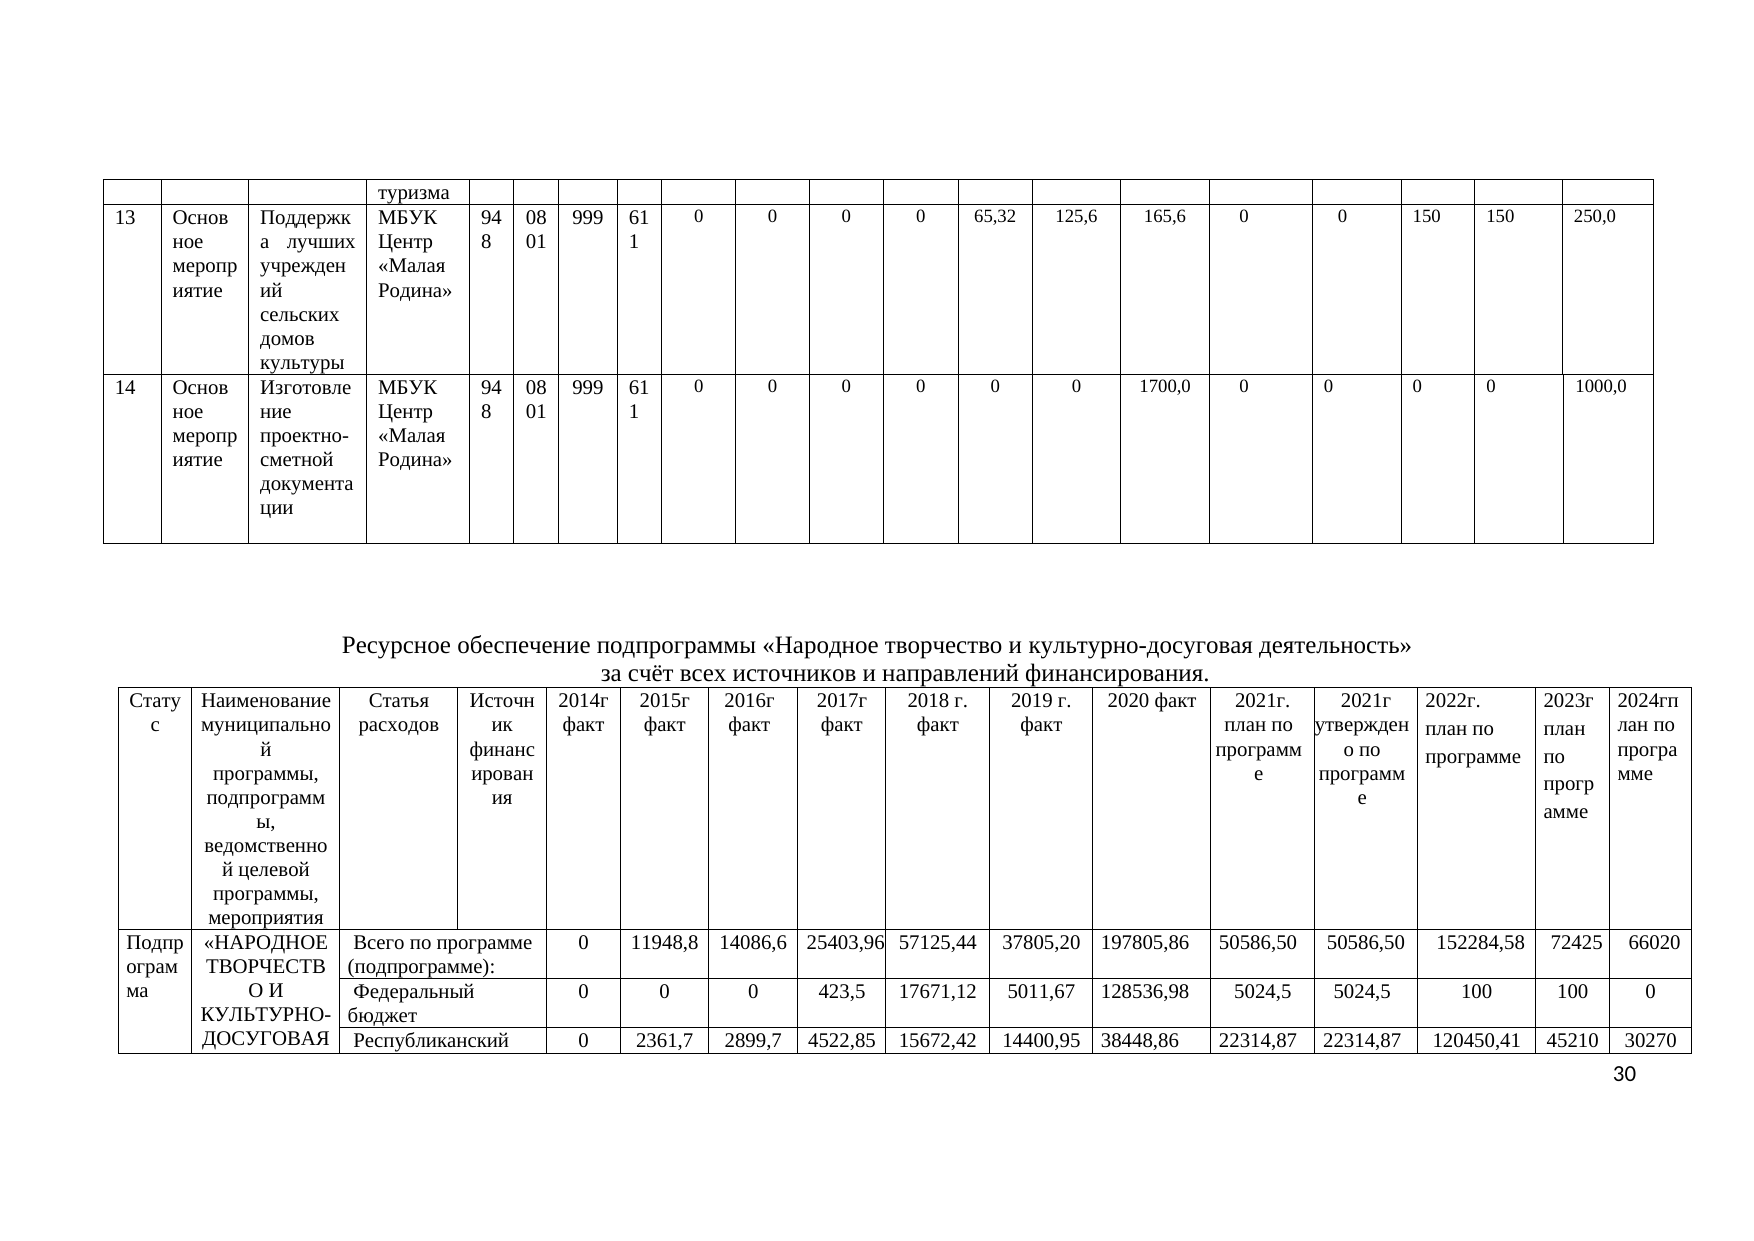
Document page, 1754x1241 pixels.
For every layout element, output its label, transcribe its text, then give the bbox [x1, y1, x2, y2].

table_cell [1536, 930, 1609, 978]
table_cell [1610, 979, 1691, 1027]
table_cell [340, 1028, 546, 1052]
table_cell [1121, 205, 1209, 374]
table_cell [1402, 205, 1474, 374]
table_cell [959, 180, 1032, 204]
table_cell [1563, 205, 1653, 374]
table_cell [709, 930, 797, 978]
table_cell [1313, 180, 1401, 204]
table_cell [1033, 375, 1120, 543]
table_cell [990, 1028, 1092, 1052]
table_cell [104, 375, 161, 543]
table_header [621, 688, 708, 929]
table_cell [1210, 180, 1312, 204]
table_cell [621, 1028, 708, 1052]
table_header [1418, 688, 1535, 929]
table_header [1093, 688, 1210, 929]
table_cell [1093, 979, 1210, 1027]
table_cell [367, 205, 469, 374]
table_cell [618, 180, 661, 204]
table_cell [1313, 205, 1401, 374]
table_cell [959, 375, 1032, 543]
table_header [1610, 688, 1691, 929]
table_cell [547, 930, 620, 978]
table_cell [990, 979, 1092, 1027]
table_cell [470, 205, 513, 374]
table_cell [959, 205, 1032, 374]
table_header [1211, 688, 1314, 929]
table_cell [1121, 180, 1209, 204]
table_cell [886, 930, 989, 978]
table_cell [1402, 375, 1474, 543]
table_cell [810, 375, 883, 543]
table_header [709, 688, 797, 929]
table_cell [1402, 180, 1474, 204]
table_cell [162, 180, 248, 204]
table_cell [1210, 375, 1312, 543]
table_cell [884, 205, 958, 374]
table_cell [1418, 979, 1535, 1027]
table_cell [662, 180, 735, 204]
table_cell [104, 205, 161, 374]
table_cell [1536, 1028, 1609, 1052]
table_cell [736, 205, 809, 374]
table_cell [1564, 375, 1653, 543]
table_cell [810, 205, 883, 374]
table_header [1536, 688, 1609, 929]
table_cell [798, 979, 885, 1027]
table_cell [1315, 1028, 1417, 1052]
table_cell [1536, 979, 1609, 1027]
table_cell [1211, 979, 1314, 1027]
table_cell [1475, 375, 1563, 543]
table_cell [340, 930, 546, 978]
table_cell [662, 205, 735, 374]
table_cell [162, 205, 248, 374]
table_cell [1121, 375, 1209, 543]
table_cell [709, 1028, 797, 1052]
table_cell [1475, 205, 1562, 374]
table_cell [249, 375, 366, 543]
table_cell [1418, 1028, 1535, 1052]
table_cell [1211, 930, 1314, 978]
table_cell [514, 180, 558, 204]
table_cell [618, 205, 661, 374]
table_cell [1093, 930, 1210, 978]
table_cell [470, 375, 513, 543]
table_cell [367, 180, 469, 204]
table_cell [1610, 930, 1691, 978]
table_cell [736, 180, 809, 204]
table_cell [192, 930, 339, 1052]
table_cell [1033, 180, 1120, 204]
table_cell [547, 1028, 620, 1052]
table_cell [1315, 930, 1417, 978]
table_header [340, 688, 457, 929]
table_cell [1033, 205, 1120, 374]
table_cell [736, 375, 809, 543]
text Ресурсное обеспечение подпрограммы «Народное творчество и культурно-досуговая деятельность» [118, 630, 1636, 658]
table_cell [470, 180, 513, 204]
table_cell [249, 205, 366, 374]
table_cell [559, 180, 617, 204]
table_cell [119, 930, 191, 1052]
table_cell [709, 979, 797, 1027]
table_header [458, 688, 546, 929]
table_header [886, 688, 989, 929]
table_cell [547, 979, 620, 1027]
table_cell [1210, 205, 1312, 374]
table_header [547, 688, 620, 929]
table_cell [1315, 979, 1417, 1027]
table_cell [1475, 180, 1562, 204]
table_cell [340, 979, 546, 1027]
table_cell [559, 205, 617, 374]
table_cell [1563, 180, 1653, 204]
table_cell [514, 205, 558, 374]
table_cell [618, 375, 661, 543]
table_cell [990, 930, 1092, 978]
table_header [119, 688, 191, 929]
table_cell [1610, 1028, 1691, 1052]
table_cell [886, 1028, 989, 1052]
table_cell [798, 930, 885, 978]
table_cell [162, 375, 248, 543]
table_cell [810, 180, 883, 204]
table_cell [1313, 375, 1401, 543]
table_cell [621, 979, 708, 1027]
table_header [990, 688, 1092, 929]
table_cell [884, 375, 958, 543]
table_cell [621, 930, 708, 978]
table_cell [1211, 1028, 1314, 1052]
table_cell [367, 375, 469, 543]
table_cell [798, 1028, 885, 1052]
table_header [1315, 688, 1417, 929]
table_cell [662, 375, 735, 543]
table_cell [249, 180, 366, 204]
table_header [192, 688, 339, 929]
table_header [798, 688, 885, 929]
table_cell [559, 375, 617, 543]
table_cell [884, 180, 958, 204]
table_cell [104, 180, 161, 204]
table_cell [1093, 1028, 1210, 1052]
text за счёт всех источников и направлений финансирования. [118, 658, 1636, 687]
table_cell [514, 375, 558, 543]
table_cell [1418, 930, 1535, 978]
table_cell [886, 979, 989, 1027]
